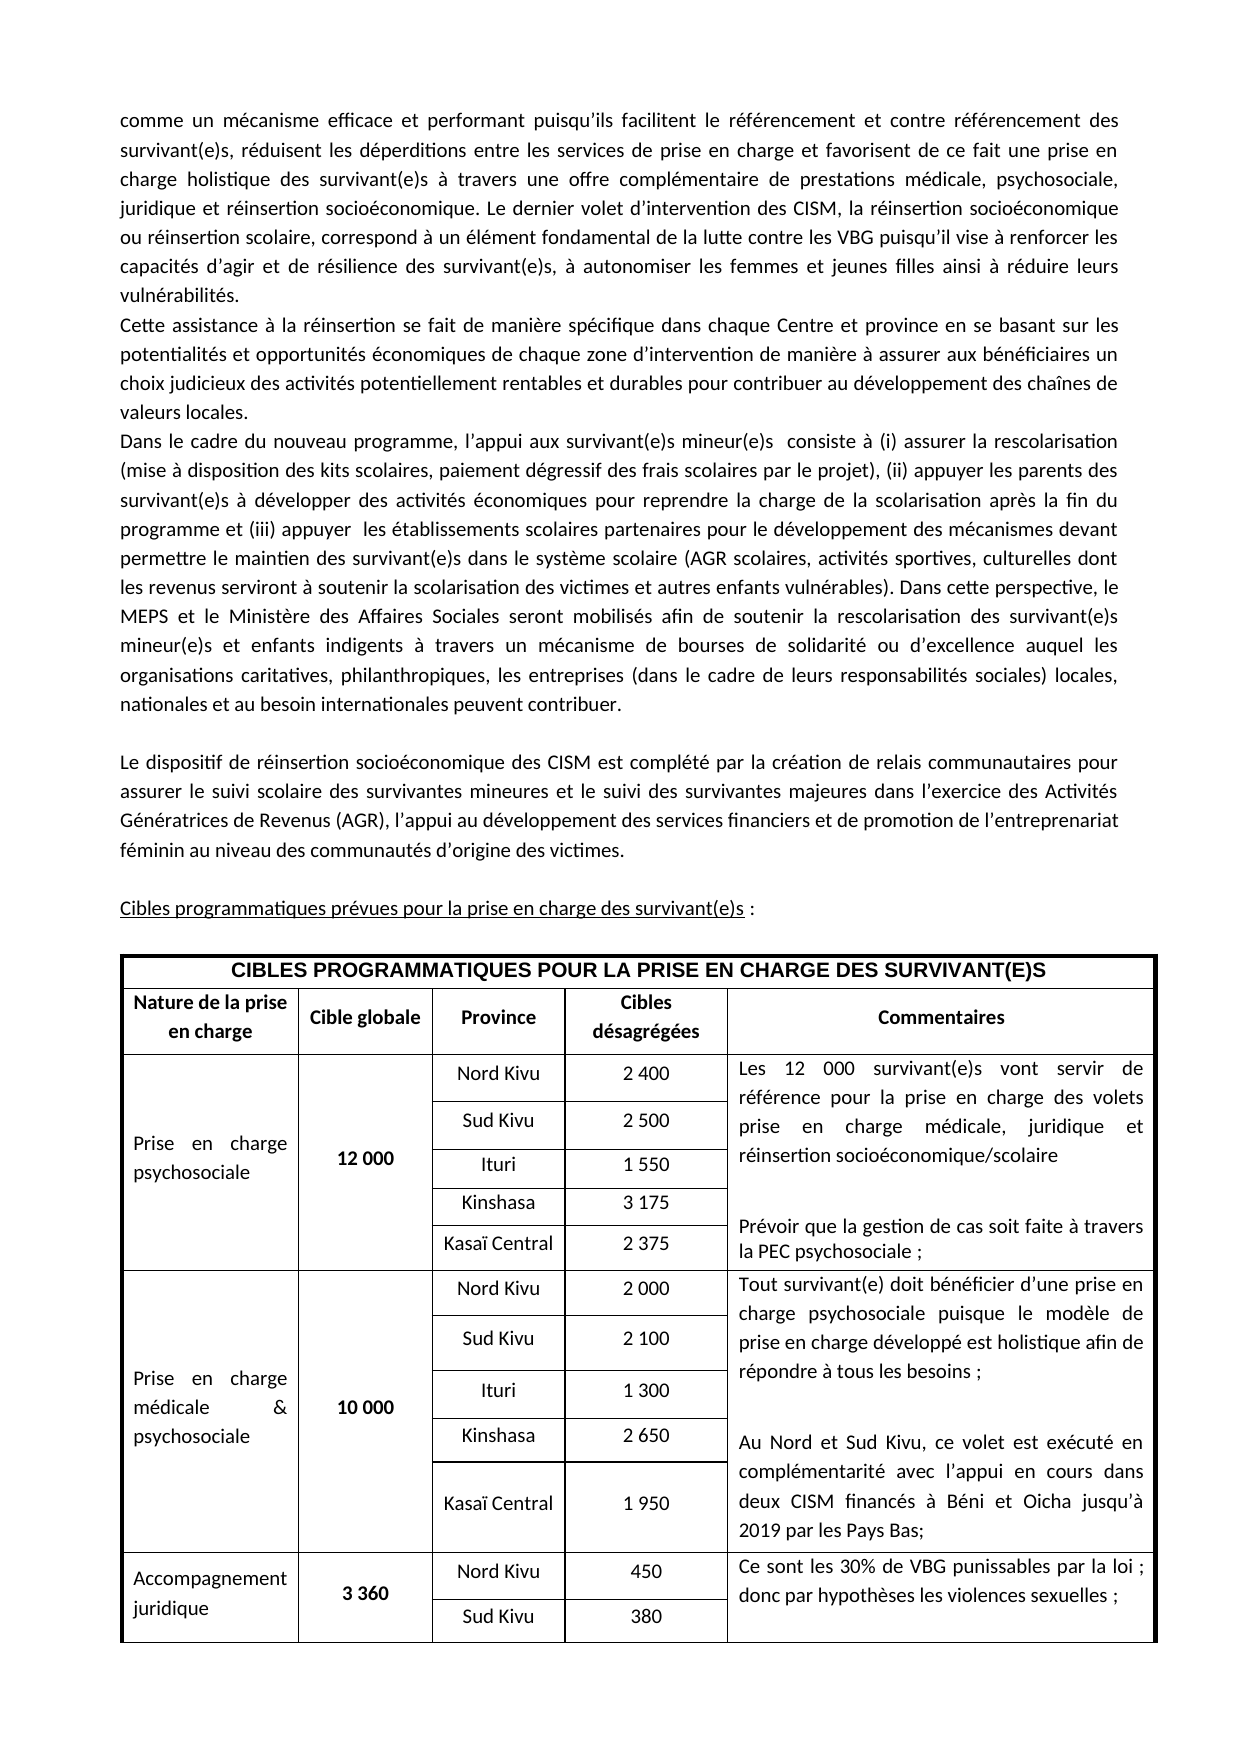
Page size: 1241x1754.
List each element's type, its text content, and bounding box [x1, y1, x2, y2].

table_cell 1 300 [566, 1371, 727, 1418]
table_cell Kinshasa [433, 1189, 564, 1224]
table_cell Nord Kivu [433, 1055, 564, 1101]
table_cell Nord Kivu [433, 1271, 564, 1315]
table_cell 1 950 [566, 1463, 727, 1552]
table_cell Commentaires [728, 989, 1153, 1054]
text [120, 108, 1120, 308]
table_cell 2 500 [566, 1102, 727, 1148]
text Cibles programmatiques prévues pour la prise en charge des survivant(e)s : [120, 895, 1120, 921]
table_cell 3 175 [566, 1189, 727, 1224]
table_cell 10 000 [299, 1271, 432, 1552]
table_cell Sud Kivu [433, 1102, 564, 1148]
table_cell Nord Kivu [433, 1553, 564, 1599]
table_cell 2 400 [566, 1055, 727, 1101]
table_cell 2 375 [566, 1226, 727, 1270]
table_cell Kinshasa [433, 1419, 564, 1461]
table_cell Cible globale [299, 989, 432, 1054]
table_cell Tout survivant(e) doit bénéficier d’une prise en charge psychosociale puisque le modèle de prise en charge développé est holistique afin de répondre à tous les besoins ; Au Nord et Sud Kivu, ce volet est exécuté en complémentarité avec l’appui en cours dans deux CISM financés à Béni et Oicha jusqu’à 2019 par les Pays Bas; [728, 1271, 1153, 1552]
table_cell 2 000 [566, 1271, 727, 1315]
table_cell Province [433, 989, 564, 1054]
table_cell 2 650 [566, 1419, 727, 1461]
table_cell 380 [566, 1600, 727, 1642]
table_cell Kasaï Central [433, 1463, 564, 1552]
table_cell 2 100 [566, 1316, 727, 1370]
table_cell 12 000 [299, 1055, 432, 1270]
text Le dispositif de réinsertion socioéconomique des CISM est complété par la création de relais communautaires pour assurer le suivi scolaire des survivantes mineures et le suivi des survivantes majeures dans l’exercice des Activités Génératrices de Revenus (AGR), l’appui au développement des services financiers et de promotion de l’entreprenariat féminin au niveau des communautés d’origine des victimes. [120, 749, 1120, 862]
table_header CIBLES PROGRAMMATIQUES POUR LA PRISE EN CHARGE DES SURVIVANT(E)S [124, 958, 1153, 988]
table_cell Les 12 000 survivant(e)s vont servir de référence pour la prise en charge des volets prise en charge médicale, juridique et réinsertion socioéconomique/scolaire Prévoir que la gestion de cas soit faite à travers la PEC psychosociale ; [728, 1055, 1153, 1270]
table_cell Nature de la prise en charge [124, 989, 298, 1054]
table_cell Accompagnement juridique [124, 1553, 298, 1642]
table_cell Prise en charge médicale & psychosociale [124, 1271, 298, 1552]
table_cell 450 [566, 1553, 727, 1599]
table_cell 3 360 [299, 1553, 432, 1642]
text Dans le cadre du nouveau programme, l’appui aux survivant(e)s mineur(e)s consiste à (i) assurer la rescolarisation (mise à disposition des kits scolaires, paiement dégressif des frais scolaires par le projet), (ii) appuyer les parents des survivant(e)s à développer des activités économiques pour reprendre la charge de la scolarisation après la fin du programme et (iii) appuyer les établissements scolaires partenaires pour le développement des mécanismes devant permettre le maintien des survivant(e)s dans le système scolaire (AGR scolaires, activités sportives, culturelles dont les revenus serviront à soutenir la scolarisation des victimes et autres enfants vulnérables). Dans cette perspective, le MEPS et le Ministère des Affaires Sociales seront mobilisés afin de soutenir la rescolarisation des survivant(e)s mineur(e)s et enfants indigents à travers un mécanisme de bourses de solidarité ou d’excellence auquel les organisations caritatives, philanthropiques, les entreprises (dans le cadre de leurs responsabilités sociales) locales, nationales et au besoin internationales peuvent contribuer. [120, 428, 1120, 716]
table_cell Ce sont les 30% de VBG punissables par la loi ; donc par hypothèses les violences sexuelles ; Selon la base de données nationale, 22% des survivant(e)s enregistré(e)s entre janvier et aout 2017, ont demandé une prise en charge juridique/judiciaire ; Ce projet vise à augmenter la cible à 30% afin d’améliorer l’accès à la justice et de contribuer à la lutte contre l’impunité. [728, 1553, 1153, 1642]
table_cell Prise en charge psychosociale [124, 1055, 298, 1270]
table_cell Ituri [433, 1371, 564, 1418]
table_cell Sud Kivu [433, 1600, 564, 1642]
text Cette assistance à la réinsertion se fait de manière spécifique dans chaque Centre et province en se basant sur les potentialités et opportunités économiques de chaque zone d’intervention de manière à assurer aux bénéficiaires un choix judicieux des activités potentiellement rentables et durables pour contribuer au développement des chaînes de valeurs locales. [120, 312, 1120, 425]
table_cell Sud Kivu [433, 1316, 564, 1370]
table_cell Cibles désagrégées [566, 989, 727, 1054]
table_cell Ituri [433, 1150, 564, 1188]
table_cell 1 550 [566, 1150, 727, 1188]
table_cell Kasaï Central [433, 1226, 564, 1270]
